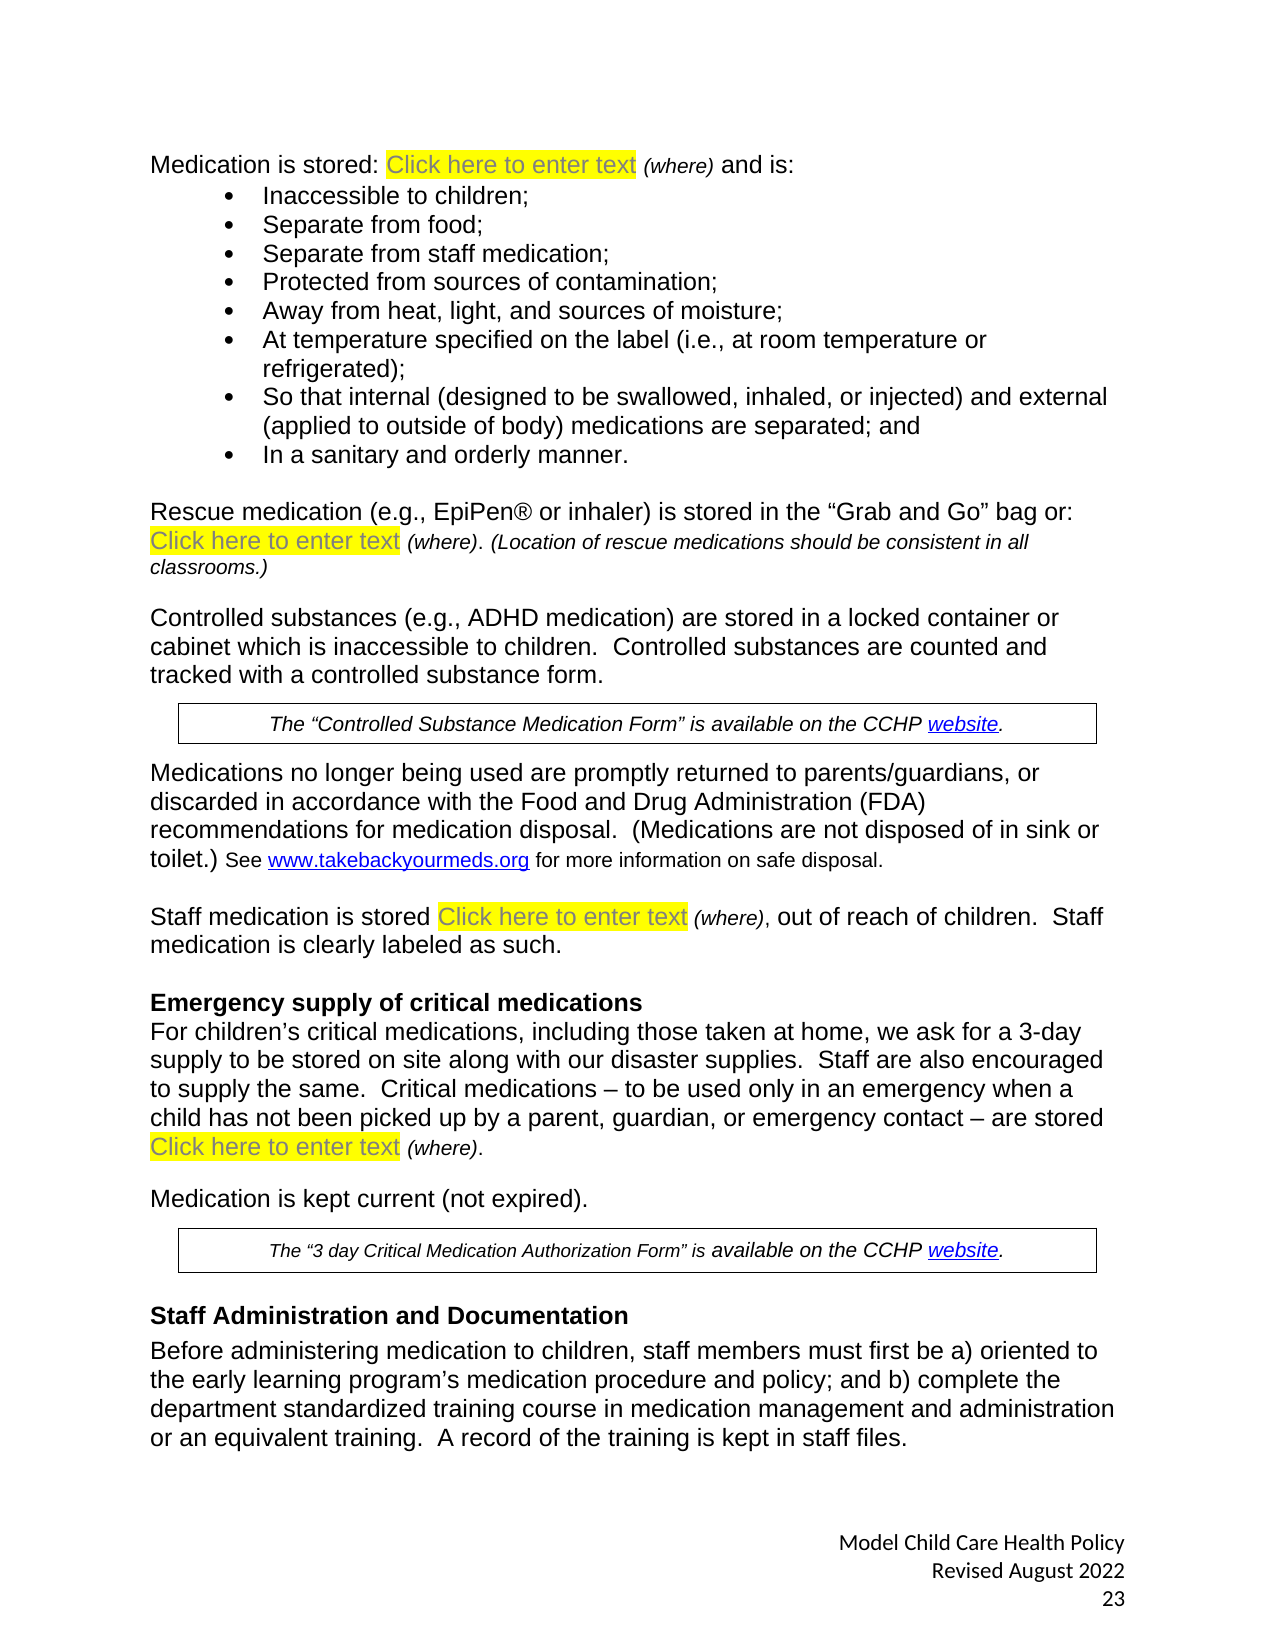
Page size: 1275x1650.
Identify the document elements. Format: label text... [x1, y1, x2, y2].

title Away from heat, light, and sources of moisture; [225, 296, 1125, 325]
title In a sanitary and orderly manner. [225, 440, 1125, 468]
table_header The “Controlled Substance Medication Form” is available on the CCHP website. [179, 704, 1096, 743]
title Separate from food; [225, 210, 1125, 238]
text Rescue medication (e.g., EpiPen® or inhaler) is stored in the “Grab and Go” bag or: (where). (Location of rescue medications should be consistent in all classrooms.) [150, 497, 1125, 579]
title For children’s critical medications, including those taken at home, we ask for a 3-day supply to be stored on site along with our disaster supplies. Staff are also encouraged to supply the same. Critical medications – to be used only in an emergency when a child has not been picked up by a parent, guardian, or emergency contact – are stored (where). [150, 1017, 1125, 1161]
title Inaccessible to children; [225, 181, 1125, 210]
title At temperature specified on the label (i.e., at room temperature or refrigerated); [225, 325, 1125, 382]
title Before administering medication to children, staff members must first be a) oriented to the early learning program’s medication procedure and policy; and b) complete the department standardized training course in medication management and administration or an equivalent training. A record of the training is kept in staff files. [150, 1336, 1125, 1451]
title Staff medication is stored (where), out of reach of children. Staff medication is clearly labeled as such. [150, 902, 1125, 959]
title Protected from sources of contamination; [225, 267, 1125, 296]
text Staff Administration and Documentation [150, 1301, 1125, 1330]
title So that internal (designed to be swallowed, inhaled, or injected) and external (applied to outside of body) medications are separated; and [225, 382, 1125, 440]
text Medication is stored: (where) and is: [150, 150, 386, 179]
title Controlled substances (e.g., ADHD medication) are stored in a locked container or cabinet which is inaccessible to children. Controlled substances are counted and tracked with a controlled substance form. [150, 603, 1125, 689]
table_header The “3 day Critical Medication Authorization Form” is available on the CCHP website. [179, 1229, 1096, 1272]
title Separate from staff medication; [225, 238, 1125, 267]
text Medication is stored: (where) and is: [636, 150, 1125, 179]
title Emergency supply of critical medications [150, 988, 1125, 1017]
title Medication is kept current (not expired). [150, 1184, 1125, 1213]
title Medications no longer being used are promptly returned to parents/guardians, or discarded in accordance with the Food and Drug Administration (FDA) recommendations for medication disposal. (Medications are not disposed of in sink or toilet.) See www.takebackyourmeds.org for more information on safe disposal. [150, 758, 1125, 873]
